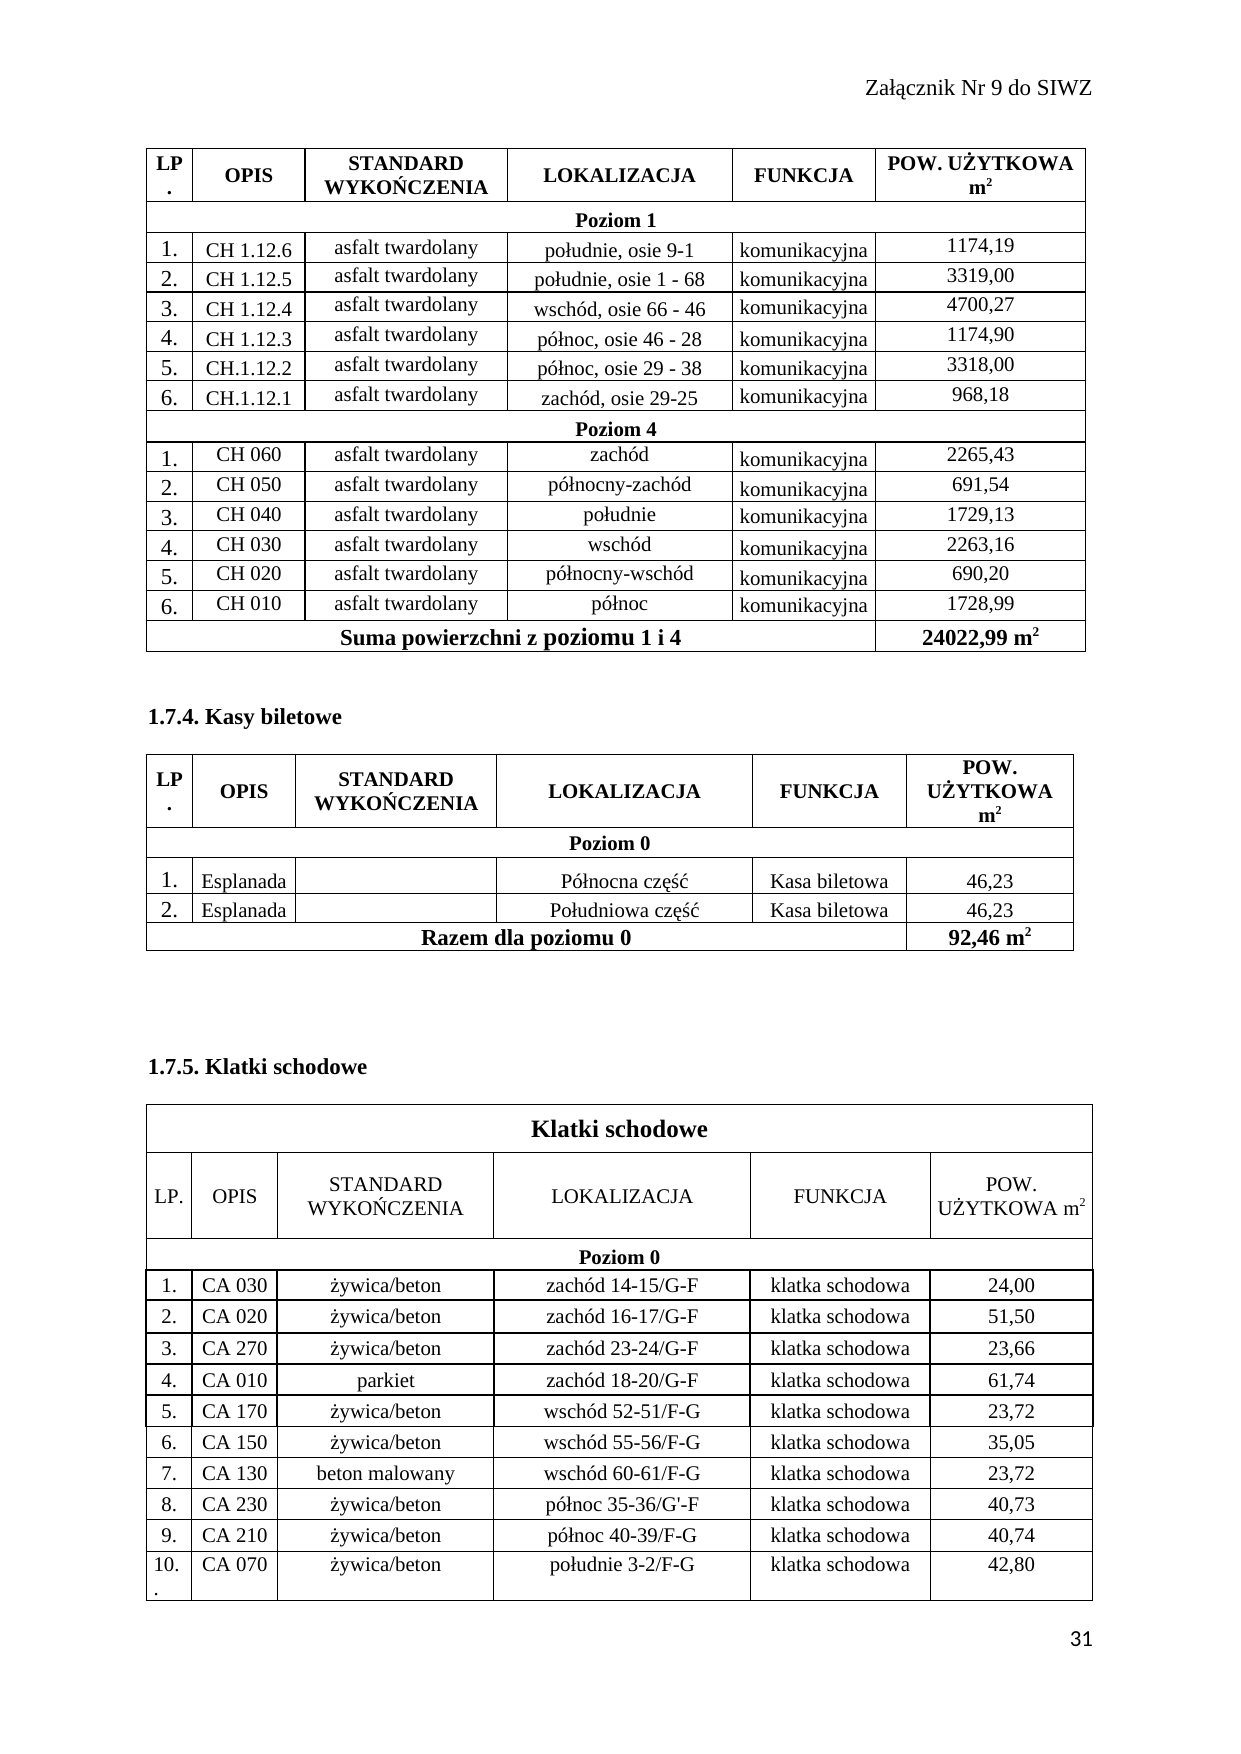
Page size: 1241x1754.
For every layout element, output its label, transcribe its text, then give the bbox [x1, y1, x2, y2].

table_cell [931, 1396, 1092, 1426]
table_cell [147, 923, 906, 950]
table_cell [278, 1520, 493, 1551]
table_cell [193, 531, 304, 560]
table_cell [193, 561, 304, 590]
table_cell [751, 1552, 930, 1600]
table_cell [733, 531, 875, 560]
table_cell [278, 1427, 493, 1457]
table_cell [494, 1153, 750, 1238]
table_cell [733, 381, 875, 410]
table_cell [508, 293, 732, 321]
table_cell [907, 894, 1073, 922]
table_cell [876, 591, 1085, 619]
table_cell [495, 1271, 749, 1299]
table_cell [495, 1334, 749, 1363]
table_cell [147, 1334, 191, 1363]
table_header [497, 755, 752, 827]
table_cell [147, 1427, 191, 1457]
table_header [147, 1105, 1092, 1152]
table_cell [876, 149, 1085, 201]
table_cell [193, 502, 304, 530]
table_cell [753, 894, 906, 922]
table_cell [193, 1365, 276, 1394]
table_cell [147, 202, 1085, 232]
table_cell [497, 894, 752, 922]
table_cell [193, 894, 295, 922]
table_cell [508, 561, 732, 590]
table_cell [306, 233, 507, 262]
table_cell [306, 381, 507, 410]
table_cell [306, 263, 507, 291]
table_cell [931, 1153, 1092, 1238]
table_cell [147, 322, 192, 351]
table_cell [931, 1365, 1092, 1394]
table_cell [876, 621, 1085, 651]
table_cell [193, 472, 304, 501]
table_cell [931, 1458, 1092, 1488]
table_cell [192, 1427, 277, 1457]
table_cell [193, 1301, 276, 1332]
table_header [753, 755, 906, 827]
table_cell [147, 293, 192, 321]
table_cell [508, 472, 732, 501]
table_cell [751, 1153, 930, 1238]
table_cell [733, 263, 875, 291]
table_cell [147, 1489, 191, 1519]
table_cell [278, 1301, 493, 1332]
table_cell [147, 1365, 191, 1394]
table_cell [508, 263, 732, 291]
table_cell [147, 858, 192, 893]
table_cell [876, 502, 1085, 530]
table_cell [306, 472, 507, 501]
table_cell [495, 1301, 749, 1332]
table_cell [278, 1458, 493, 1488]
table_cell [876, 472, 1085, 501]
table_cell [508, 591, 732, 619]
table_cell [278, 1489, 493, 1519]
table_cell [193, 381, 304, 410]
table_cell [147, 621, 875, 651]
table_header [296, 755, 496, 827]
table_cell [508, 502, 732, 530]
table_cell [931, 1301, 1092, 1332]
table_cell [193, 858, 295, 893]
text 1.7.4. Kasy biletowe [148, 703, 1093, 729]
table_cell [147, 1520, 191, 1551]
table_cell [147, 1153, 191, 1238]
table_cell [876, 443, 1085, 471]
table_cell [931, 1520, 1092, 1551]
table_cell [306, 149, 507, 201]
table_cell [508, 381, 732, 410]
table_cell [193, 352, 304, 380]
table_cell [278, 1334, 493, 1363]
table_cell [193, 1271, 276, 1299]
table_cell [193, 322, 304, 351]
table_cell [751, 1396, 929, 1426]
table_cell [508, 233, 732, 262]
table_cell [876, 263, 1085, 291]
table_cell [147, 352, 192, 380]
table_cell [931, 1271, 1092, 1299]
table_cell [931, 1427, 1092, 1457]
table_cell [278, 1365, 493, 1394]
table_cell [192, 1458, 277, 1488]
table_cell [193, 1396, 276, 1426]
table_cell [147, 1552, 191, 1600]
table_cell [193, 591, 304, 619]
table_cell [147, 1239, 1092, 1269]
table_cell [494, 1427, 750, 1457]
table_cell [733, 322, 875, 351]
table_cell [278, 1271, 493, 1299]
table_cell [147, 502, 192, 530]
text 1.7.5. Klatki schodowe [148, 1053, 1093, 1079]
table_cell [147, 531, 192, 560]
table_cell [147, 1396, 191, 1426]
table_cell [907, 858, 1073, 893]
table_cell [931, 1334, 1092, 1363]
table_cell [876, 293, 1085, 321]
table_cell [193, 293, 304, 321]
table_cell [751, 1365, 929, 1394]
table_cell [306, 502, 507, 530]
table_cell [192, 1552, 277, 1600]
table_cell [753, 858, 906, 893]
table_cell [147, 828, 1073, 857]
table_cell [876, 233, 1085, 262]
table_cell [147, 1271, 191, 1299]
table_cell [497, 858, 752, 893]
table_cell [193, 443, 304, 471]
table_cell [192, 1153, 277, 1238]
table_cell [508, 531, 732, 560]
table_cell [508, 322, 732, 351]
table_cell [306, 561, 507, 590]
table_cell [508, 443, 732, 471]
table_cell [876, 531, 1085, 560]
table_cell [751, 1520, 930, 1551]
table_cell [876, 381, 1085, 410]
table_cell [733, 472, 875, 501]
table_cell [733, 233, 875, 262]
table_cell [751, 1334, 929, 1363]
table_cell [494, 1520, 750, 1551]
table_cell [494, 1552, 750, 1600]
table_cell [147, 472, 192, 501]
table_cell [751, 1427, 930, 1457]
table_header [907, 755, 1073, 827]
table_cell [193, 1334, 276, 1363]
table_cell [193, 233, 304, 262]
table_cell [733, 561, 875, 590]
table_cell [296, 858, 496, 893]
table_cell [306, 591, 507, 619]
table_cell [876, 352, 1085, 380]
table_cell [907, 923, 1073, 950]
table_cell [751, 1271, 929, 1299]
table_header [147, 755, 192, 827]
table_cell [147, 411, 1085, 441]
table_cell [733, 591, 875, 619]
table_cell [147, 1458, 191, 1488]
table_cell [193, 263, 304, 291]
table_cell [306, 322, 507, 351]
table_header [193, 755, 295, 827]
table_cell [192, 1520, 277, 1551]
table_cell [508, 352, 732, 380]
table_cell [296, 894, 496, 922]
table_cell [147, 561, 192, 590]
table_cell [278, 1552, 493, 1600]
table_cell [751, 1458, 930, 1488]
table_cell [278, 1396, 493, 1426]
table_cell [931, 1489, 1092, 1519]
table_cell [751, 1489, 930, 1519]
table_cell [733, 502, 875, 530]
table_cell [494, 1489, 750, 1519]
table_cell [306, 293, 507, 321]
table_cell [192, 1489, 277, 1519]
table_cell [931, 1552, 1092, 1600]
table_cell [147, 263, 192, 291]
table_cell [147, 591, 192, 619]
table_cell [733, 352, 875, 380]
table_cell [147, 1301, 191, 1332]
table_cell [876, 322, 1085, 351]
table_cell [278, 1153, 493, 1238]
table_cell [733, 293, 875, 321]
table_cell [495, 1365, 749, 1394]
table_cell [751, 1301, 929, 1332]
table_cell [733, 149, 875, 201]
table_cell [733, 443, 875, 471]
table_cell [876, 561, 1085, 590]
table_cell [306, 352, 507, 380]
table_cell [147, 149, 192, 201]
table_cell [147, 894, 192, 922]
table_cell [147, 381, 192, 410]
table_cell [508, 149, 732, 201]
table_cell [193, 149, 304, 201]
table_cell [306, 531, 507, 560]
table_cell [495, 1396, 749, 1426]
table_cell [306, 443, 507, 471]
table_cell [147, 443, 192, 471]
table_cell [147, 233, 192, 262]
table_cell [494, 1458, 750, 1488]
